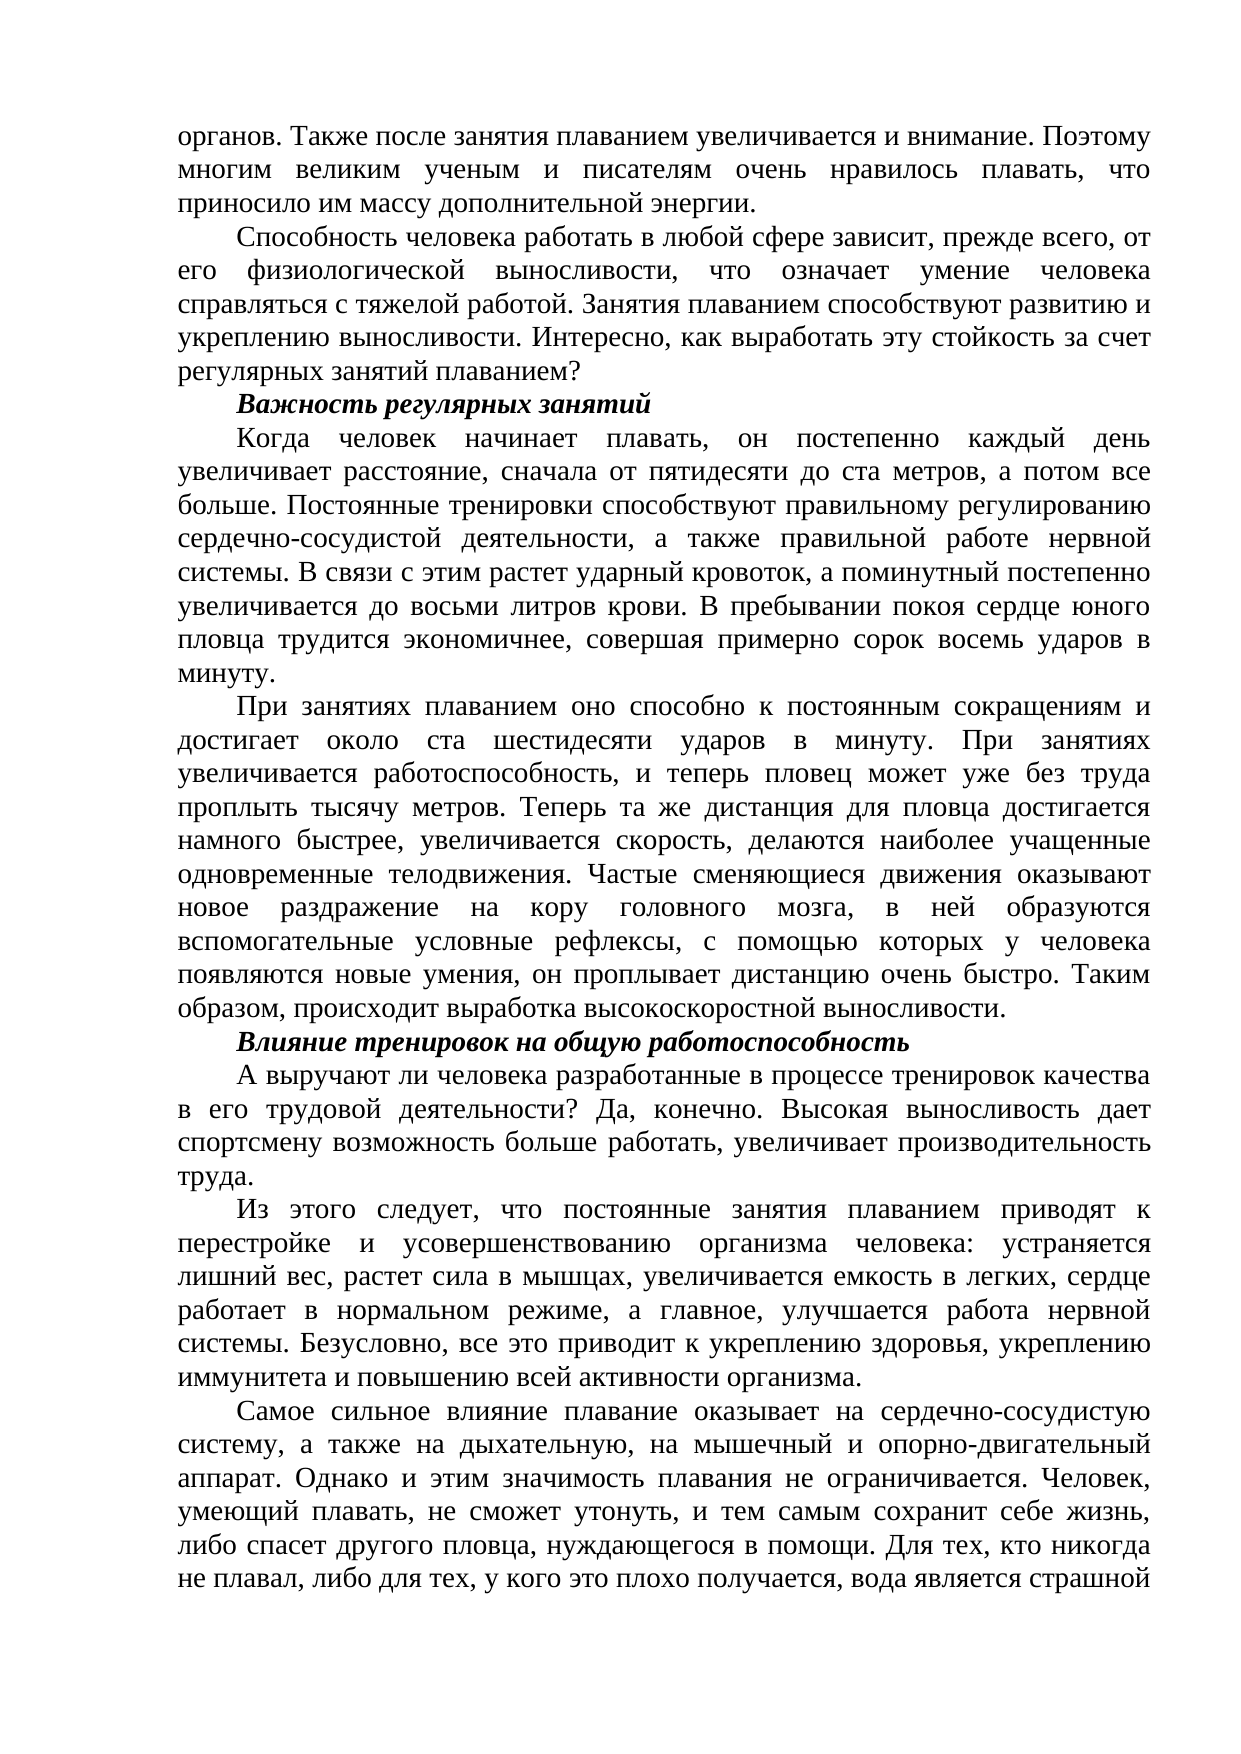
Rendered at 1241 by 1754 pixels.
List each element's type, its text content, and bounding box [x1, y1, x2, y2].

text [177, 1393, 1152, 1594]
text Способность человека работать в любой сфере зависит, прежде всего, от его физиологической выносливости, что означает умение человека справляться с тяжелой работой. Занятия плаванием способствуют развитию и укреплению выносливости. Интересно, как выработать эту стойкость за счет регулярных занятий плаванием? [177, 219, 1152, 386]
text Из этого следует, что постоянные занятия плаванием приводят к перестройке и усовершенствованию организма человека: устраняется лишний вес, растет сила в мышцах, увеличивается емкость в легких, сердце работает в нормальном режиме, а главное, улучшается работа нервной системы. Безусловно, все это приводит к укреплению здоровья, укреплению иммунитета и повышению всей активности организма. [177, 1191, 1152, 1393]
text А выручают ли человека разработанные в процессе тренировок качества в его трудовой деятельности? Да, конечно. Высокая выносливость дает спортсмену возможность больше работать, увеличивает производительность труда. [177, 1057, 1152, 1191]
text Когда человек начинает плавать, он постепенно каждый день увеличивает расстояние, сначала от пятидесяти до ста метров, а потом все больше. Постоянные тренировки способствуют правильному регулированию сердечно-сосудистой деятельности, а также правильной работе нервной системы. В связи с этим растет ударный кровоток, а поминутный постепенно увеличивается до восьми литров крови. В пребывании покоя сердце юного пловца трудится экономичнее, совершая примерно сорок восемь ударов в минуту. [177, 420, 1152, 688]
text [177, 118, 1152, 219]
text Важность регулярных занятий [177, 386, 1152, 420]
text Влияние тренировок на общую работоспособность [177, 1024, 1152, 1057]
text При занятиях плаванием оно способно к постоянным сокращениям и достигает около ста шестидесяти ударов в минуту. При занятиях увеличивается работоспособность, и теперь пловец может уже без труда проплыть тысячу метров. Теперь та же дистанция для пловца достигается намного быстрее, увеличивается скорость, делаются наиболее учащенные одновременные телодвижения. Частые сменяющиеся движения оказывают новое раздражение на кору головного мозга, в ней образуются вспомогательные условные рефлексы, с помощью которых у человека появляются новые умения, он проплывает дистанцию очень быстро. Таким образом, происходит выработка высокоскоростной выносливости. [177, 688, 1152, 1024]
